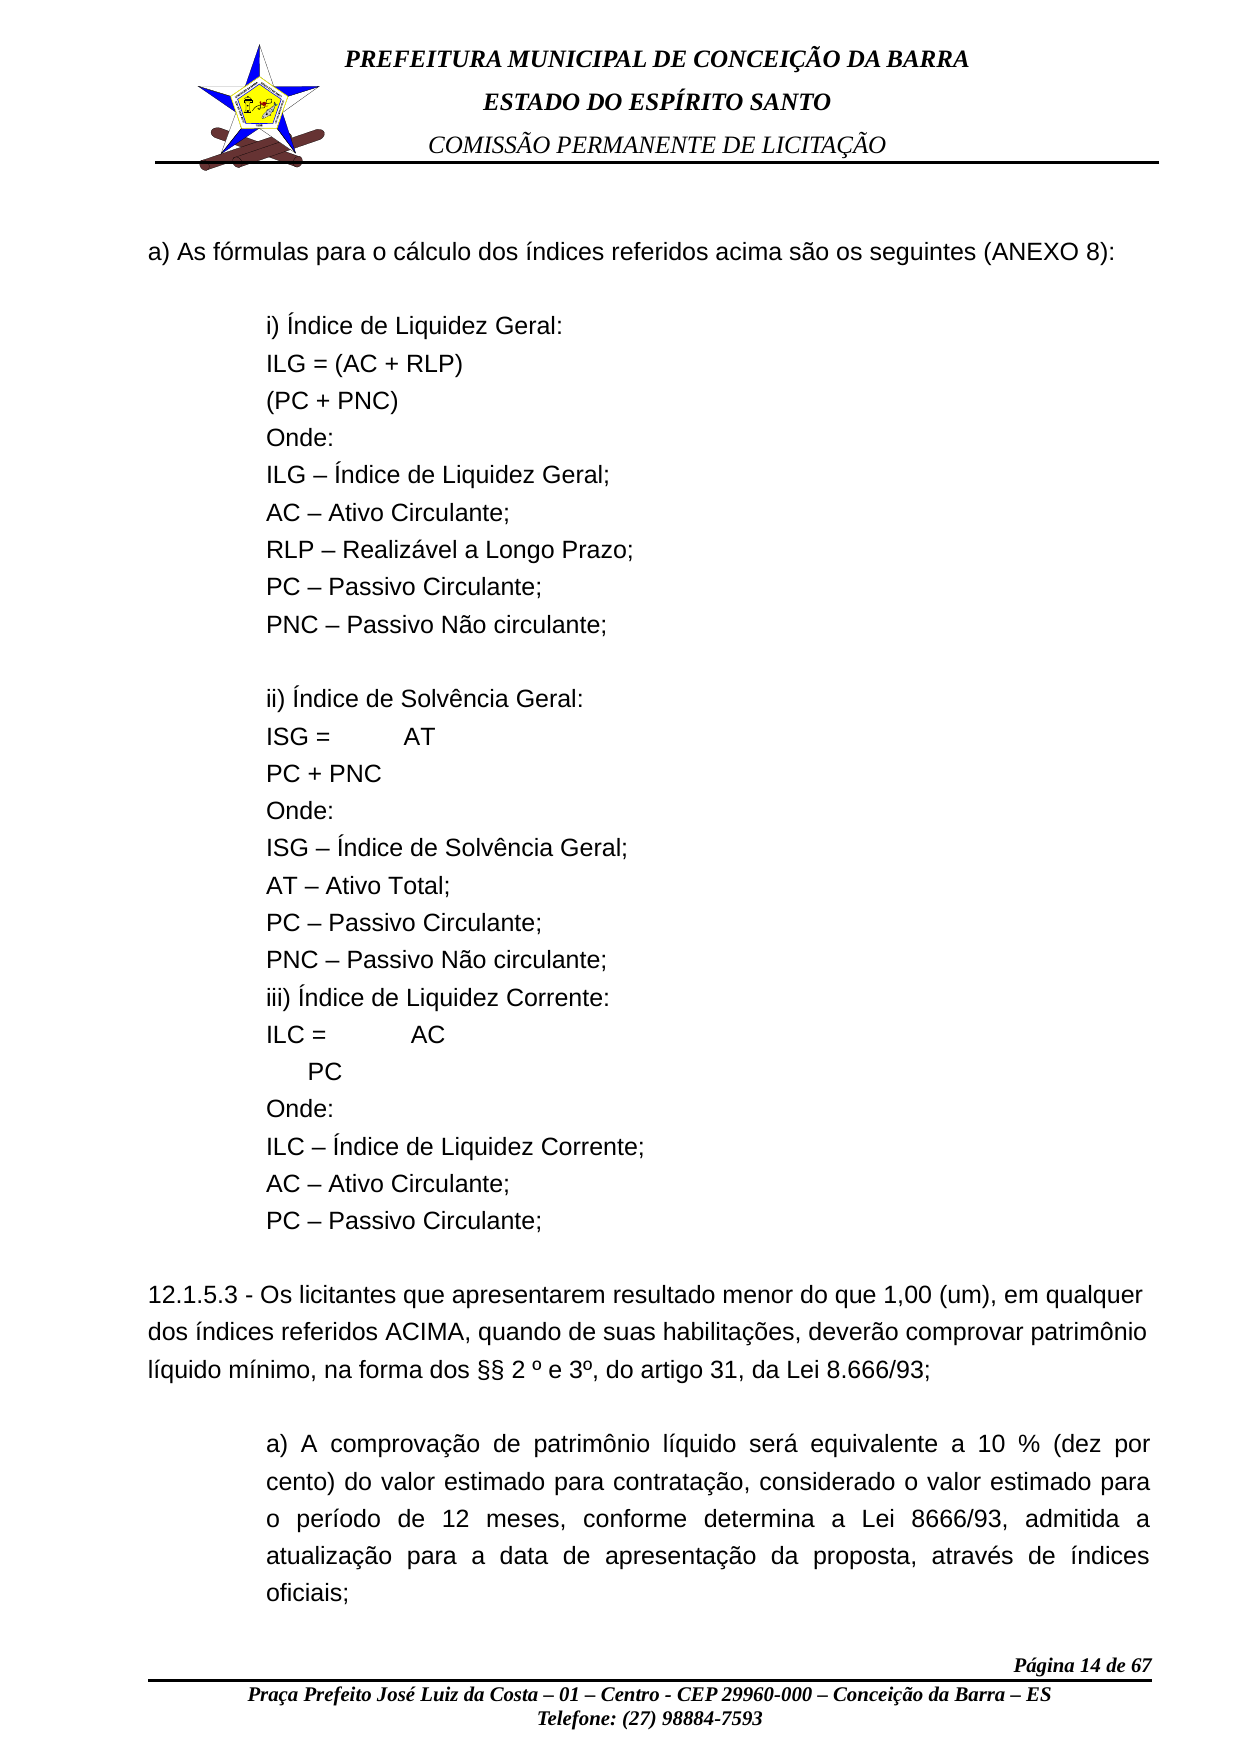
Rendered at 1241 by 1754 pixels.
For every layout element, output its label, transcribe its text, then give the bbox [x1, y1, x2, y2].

text a) As fórmulas para o cálculo dos índices referidos acima são os seguintes (ANEXO 8): [148, 237, 1152, 266]
text RLP – Realizável a Longo Prazo; [266, 535, 1152, 564]
text ILG = (AC + RLP) [266, 349, 1152, 377]
text ii) Índice de Solvência Geral: [266, 684, 1152, 713]
text iii) Índice de Liquidez Corrente: [266, 983, 1152, 1011]
text PC + PNC [266, 759, 1152, 788]
text ILG – Índice de Liquidez Geral; [266, 461, 1152, 489]
text PNC – Passivo Não circulante; [266, 945, 1152, 974]
text Onde: [266, 796, 1152, 825]
text ILC – Índice de Liquidez Corrente; [266, 1132, 1152, 1161]
text i) Índice de Liquidez Geral: [266, 311, 1152, 340]
text PC – Passivo Circulante; [266, 908, 1152, 937]
text ILC = AC [266, 1020, 1152, 1049]
text PC – Passivo Circulante; [266, 1206, 1152, 1235]
text 12.1.5.3 - Os licitantes que apresentarem resultado menor do que 1,00 (um), em qualquer dos índices referidos ACIMA, quando de suas habilitações, deverão comprovar patrimônio líquido mínimo, na forma dos §§ 2 º e 3º, do artigo 31, da Lei 8.666/93; [148, 1280, 1152, 1383]
text (PC + PNC) [266, 386, 1152, 415]
text Onde: [266, 1094, 1152, 1123]
text PNC – Passivo Não circulante; [266, 610, 1152, 638]
text ISG = AT [266, 722, 1152, 750]
text PC – Passivo Circulante; [266, 572, 1152, 601]
text AT – Ativo Total; [266, 871, 1152, 899]
text AC – Ativo Circulante; [266, 1169, 1152, 1198]
text Onde: [266, 423, 1152, 452]
text ISG – Índice de Solvência Geral; [266, 833, 1152, 862]
text a) A comprovação de patrimônio líquido será equivalente a 10 % (dez por cento) do valor estimado para contratação, considerado o valor estimado para o período de 12 meses, conforme determina a Lei 8666/93, admitida a atualização para a data de apresentação da proposta, através de índices oficiais; [266, 1429, 1152, 1607]
text AC – Ativo Circulante; [266, 498, 1152, 527]
text PC [266, 1057, 1152, 1086]
